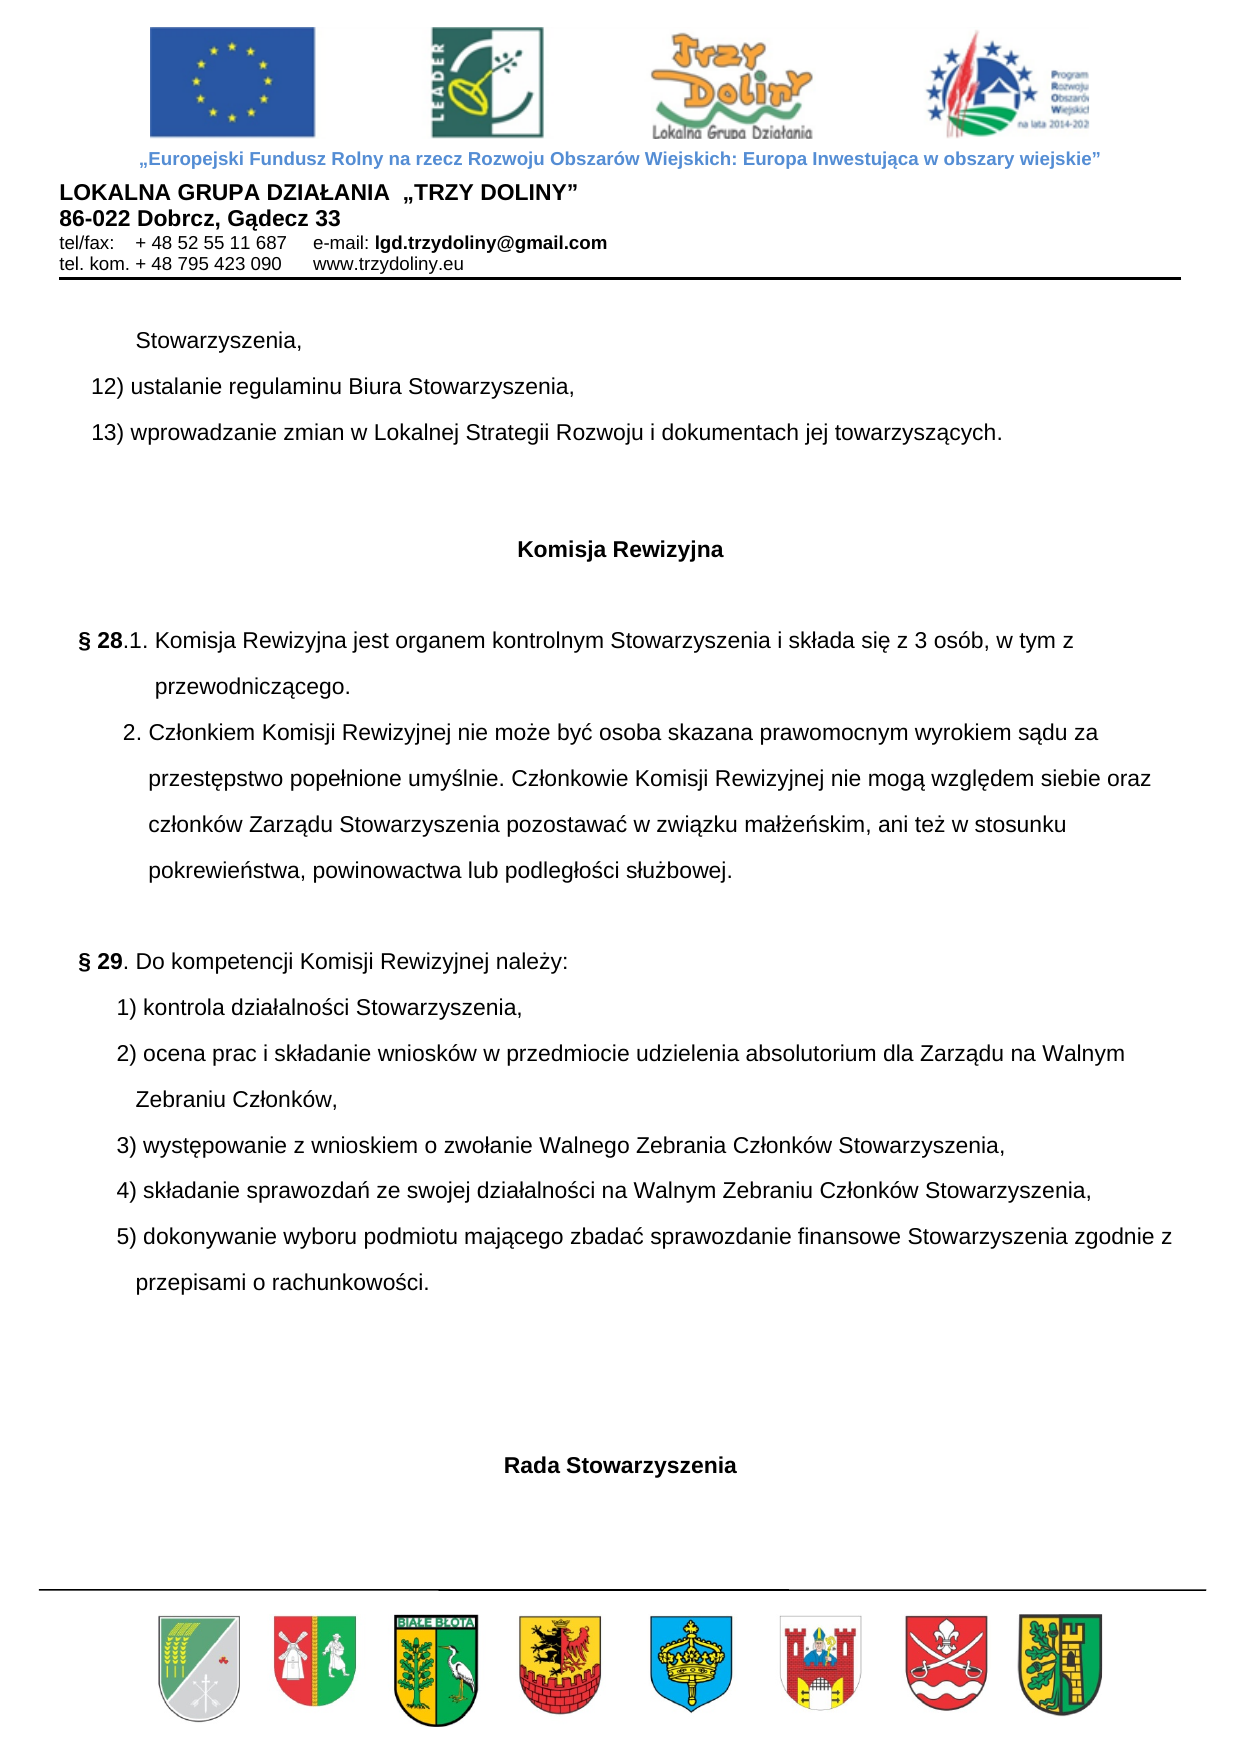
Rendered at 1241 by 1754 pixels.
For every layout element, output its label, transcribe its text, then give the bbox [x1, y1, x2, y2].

text Komisja Rewizyjna [59, 516, 1181, 562]
text członków Zarządu Stowarzyszenia pozostawać w związku małżeńskim, ani też w stosunku [59, 791, 1181, 837]
picture [158, 1614, 1103, 1727]
text § 28.1. Komisja Rewizyjna jest organem kontrolnym Stowarzyszenia i składa się z 3 osób, w tym z [59, 562, 1181, 654]
text przewodniczącego. 2. Członkiem Komisji Rewizyjnej nie może być osoba skazana prawomocnym wyrokiem sądu za [59, 654, 1181, 746]
text Stowarzyszenia, 12) ustalanie regulaminu Biura Stowarzyszenia, [59, 308, 1181, 400]
text przestępstwo popełnione umyślnie. Członkowie Komisji Rewizyjnej nie mogą względem siebie oraz [59, 746, 1181, 791]
text przepisami o rachunkowości. [59, 1250, 1181, 1296]
text pokrewieństwa, powinowactwa lub podległości służbowej. § 29. Do kompetencji Komisji Rewizyjnej należy: 1) kontrola działalności Stowarzyszenia, 2) ocena prac i składanie wniosków w przedmiocie udzielenia absolutorium dla Zarządu na Walnym [59, 837, 1181, 1066]
text Zebraniu Członków, 3) występowanie z wnioskiem o zwołanie Walnego Zebrania Członków Stowarzyszenia, 4) składanie sprawozdań ze swojej działalności na Walnym Zebraniu Członków Stowarzyszenia, 5) dokonywanie wyboru podmiotu mającego zbadać sprawozdanie finansowe Stowarzyszenia zgodnie z [59, 1066, 1181, 1250]
text 13) wprowadzanie zmian w Lokalnej Strategii Rozwoju i dokumentach jej towarzyszących. [59, 400, 1181, 446]
text Rada Stowarzyszenia [59, 1433, 1181, 1479]
picture [150, 27, 1091, 139]
